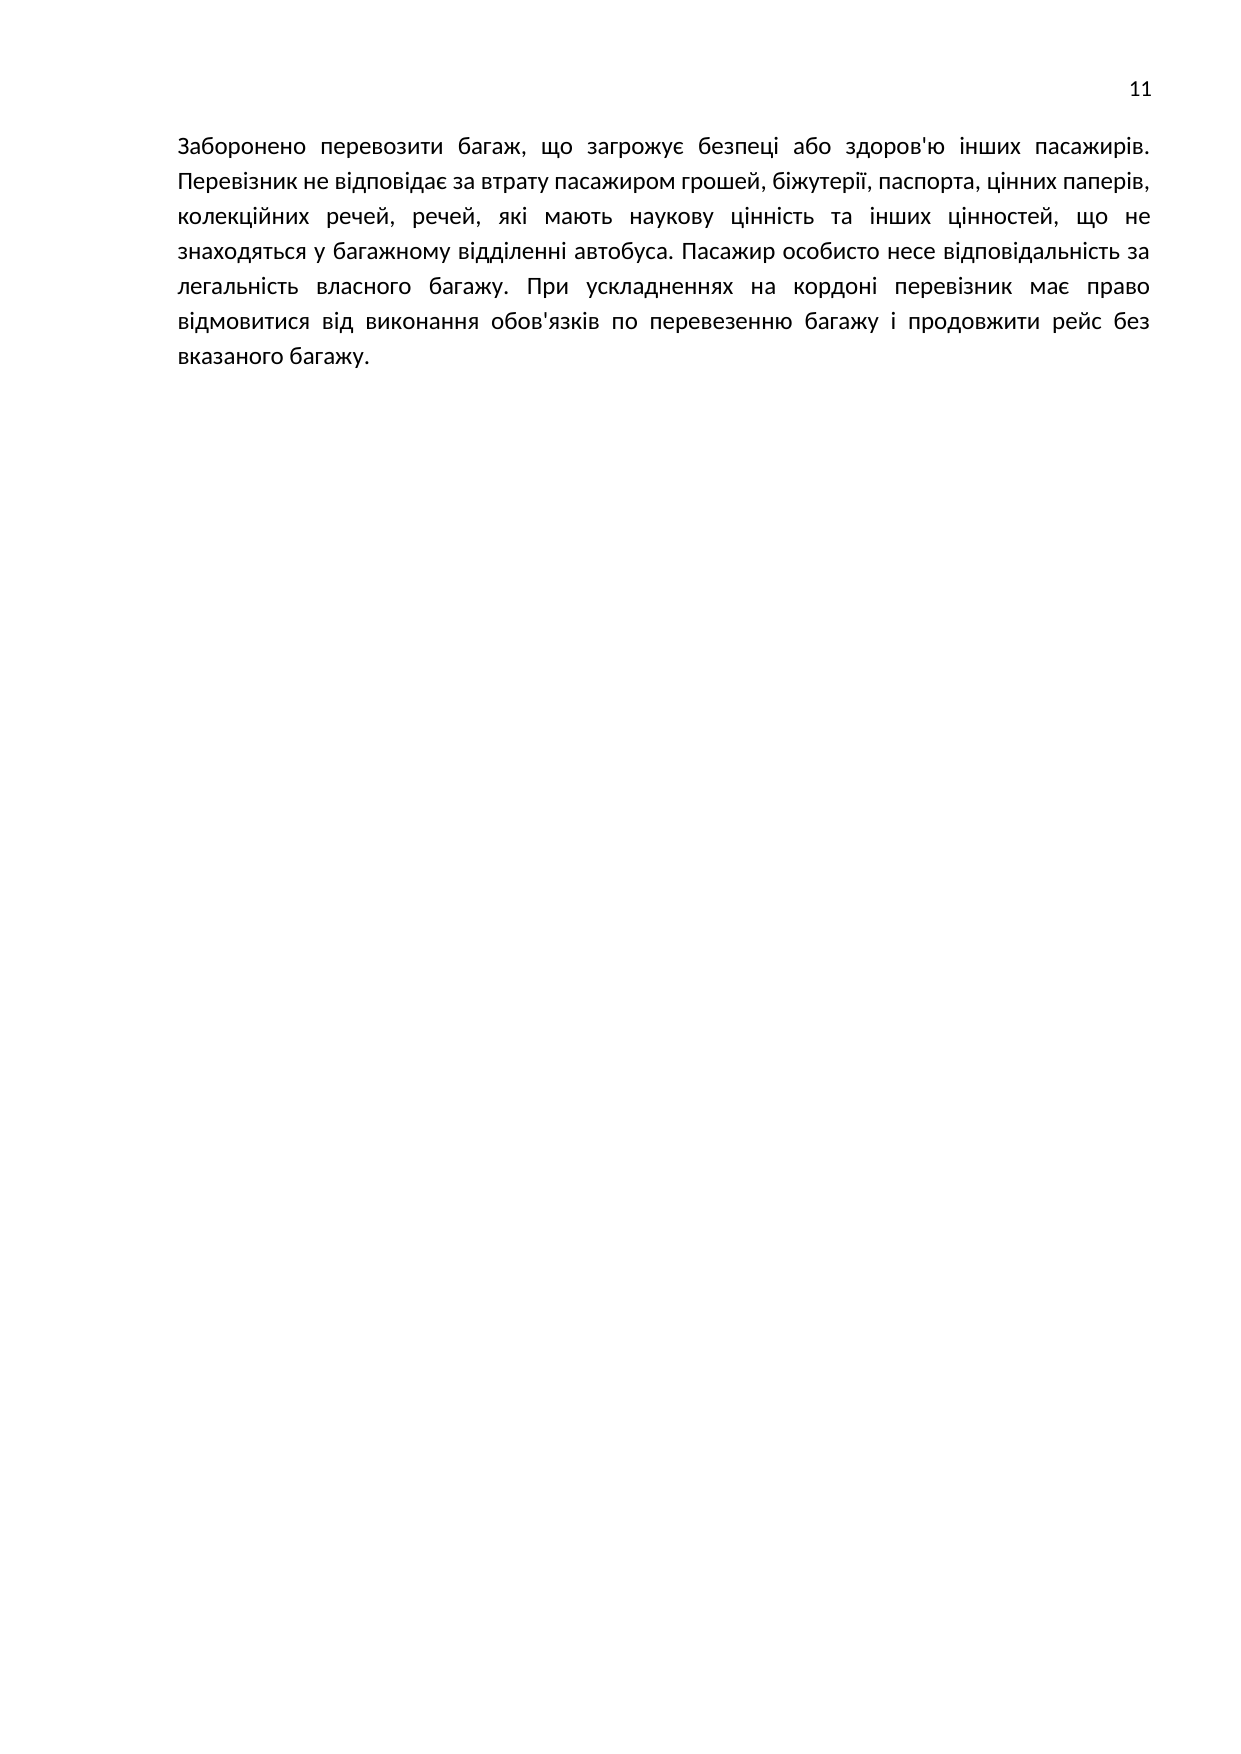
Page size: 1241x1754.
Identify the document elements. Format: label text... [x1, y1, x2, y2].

text Заборонено перевозити багаж, що загрожує безпеці або здоров'ю інших пасажирів. Перевізник не відповідає за втрату пасажиром грошей, біжутерії, паспорта, цінних паперів, колекційних речей, речей, які мають наукову цінність та інших цінностей, що не знаходяться у багажному відділенні автобуса. Пасажир особисто несе відповідальність за легальність власного багажу. При ускладненнях на кордоні перевізник має право відмовитися від виконання обов'язків по перевезенню багажу і продовжити рейс без вказаного багажу. [177, 130, 1152, 370]
